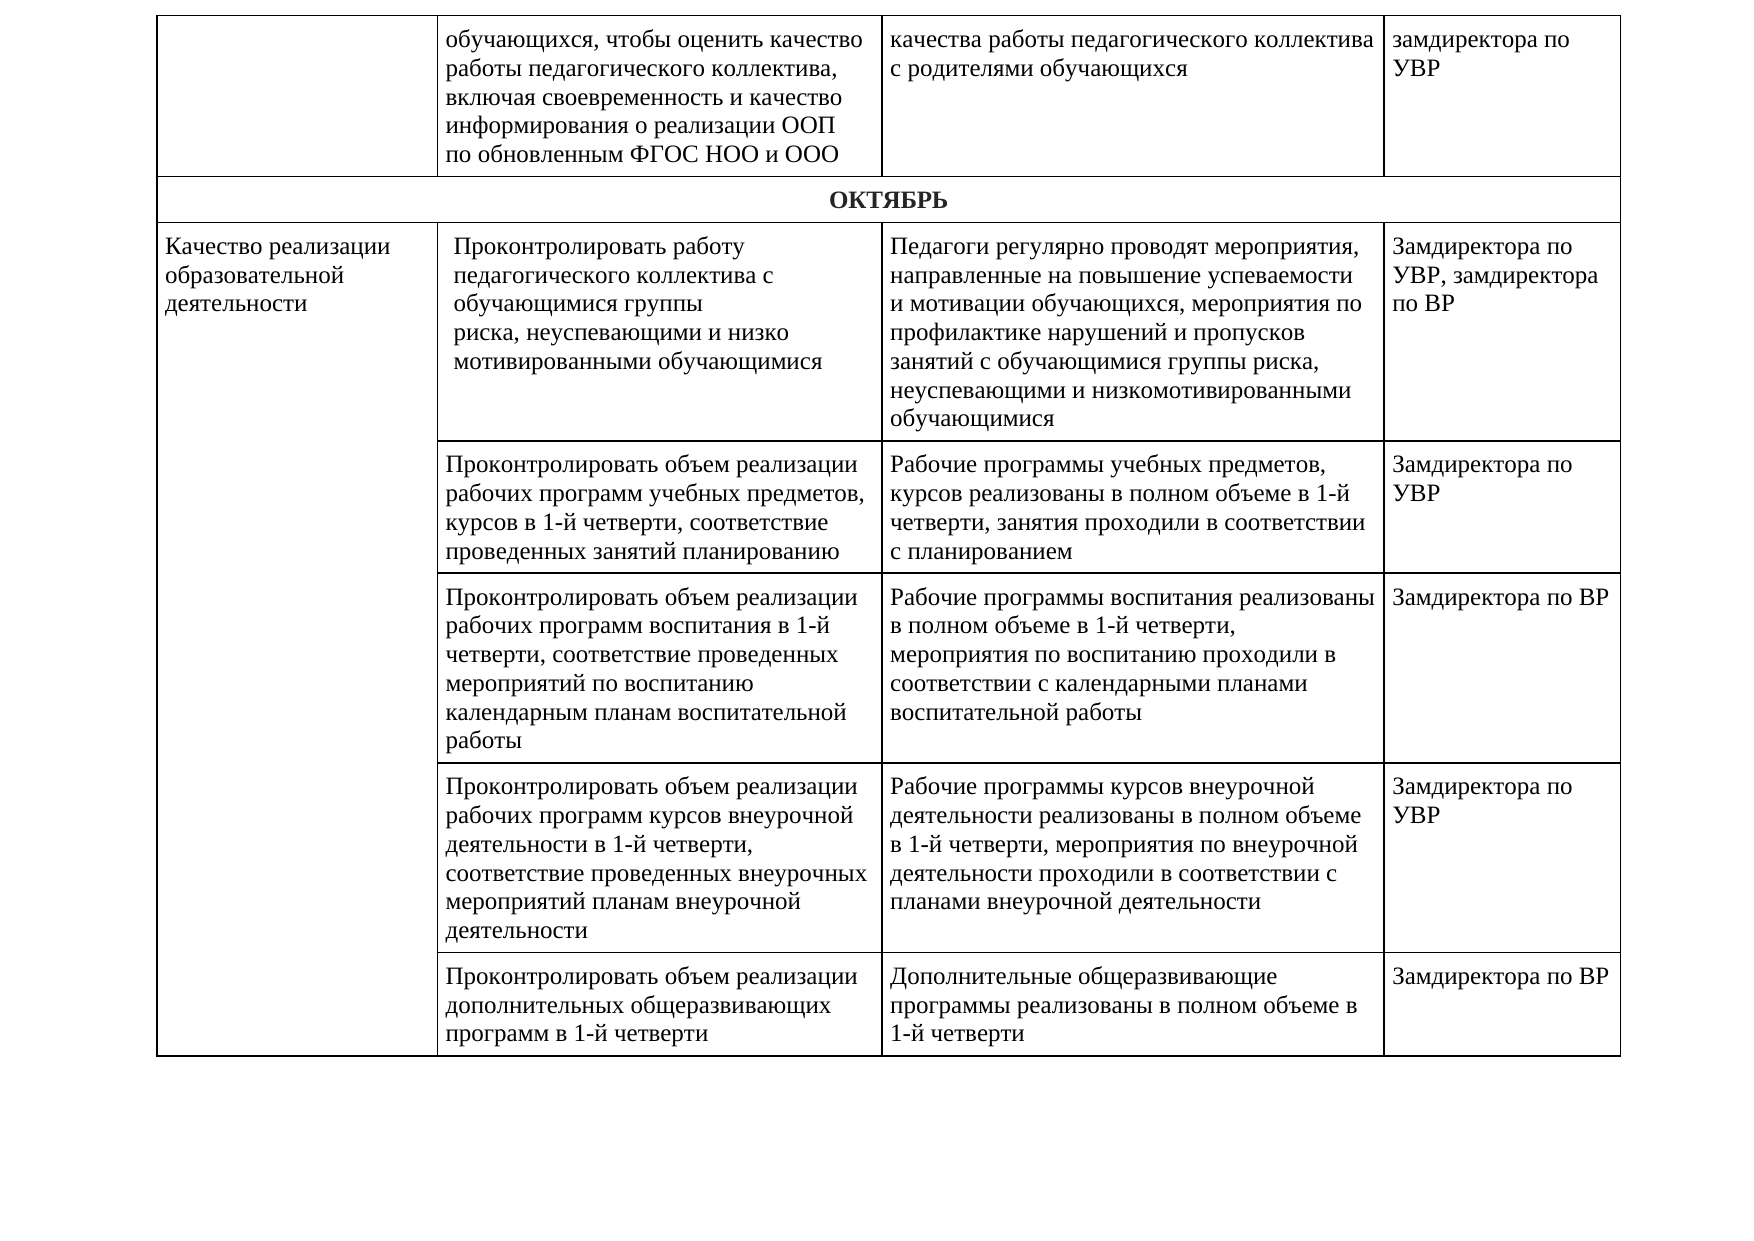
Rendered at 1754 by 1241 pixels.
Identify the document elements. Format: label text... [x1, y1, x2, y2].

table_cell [438, 16, 881, 176]
table_cell ОКТЯБРЬ [158, 177, 1620, 222]
table_cell Педагоги регулярно проводят мероприятия, направленные на повышение успеваемости и мотивации обучающихся, мероприятия по профилактике нарушений и пропусков занятий с обучающимися группы риска, неуспевающими и низкомотивированными обучающимися [883, 223, 1383, 440]
table_cell Замдиректора по ВР [1385, 953, 1620, 1055]
table_cell Дополнительные общеразвивающие программы реализованы в полном объеме в 1-й четверти [883, 953, 1383, 1055]
table_cell Рабочие программы воспитания реализованы в полном объеме в 1-й четверти, мероприятия по воспитанию проходили в соответствии с календарными планами воспитательной работы [883, 574, 1383, 762]
table_cell Качество реализации образовательной деятельности [158, 223, 437, 1055]
table_cell Замдиректора по УВР, замдиректора по ВР [1385, 223, 1620, 440]
table_cell Замдиректора по ВР [1385, 574, 1620, 762]
table_cell Рабочие программы учебных предметов, курсов реализованы в полном объеме в 1-й четверти, занятия проходили в соответствии с планированием [883, 442, 1383, 572]
table_cell Замдиректора по УВР [1385, 442, 1620, 572]
table_cell Проконтролировать объем реализации рабочих программ курсов внеурочной деятельности в 1-й четверти, соответствие проведенных внеурочных мероприятий планам внеурочной деятельности [438, 764, 881, 952]
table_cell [883, 16, 1383, 176]
table_cell Проконтролировать объем реализации рабочих программ воспитания в 1-й четверти, соответствие проведенных мероприятий по воспитанию календарным планам воспитательной работы [438, 574, 881, 762]
table_cell Замдиректора по УВР [1385, 764, 1620, 952]
table_cell Проконтролировать объем реализации рабочих программ учебных предметов, курсов в 1-й четверти, соответствие проведенных занятий планированию [438, 442, 881, 572]
table_cell Проконтролировать работу педагогического коллектива с обучающимися группы риска, неуспевающими и низко мотивированными обучающимися [438, 223, 881, 440]
table_cell Рабочие программы курсов внеурочной деятельности реализованы в полном объеме в 1-й четверти, мероприятия по внеурочной деятельности проходили в соответствии с планами внеурочной деятельности [883, 764, 1383, 952]
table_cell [1385, 16, 1620, 176]
table_cell Проконтролировать объем реализации дополнительных общеразвивающих программ в 1-й четверти [438, 953, 881, 1055]
